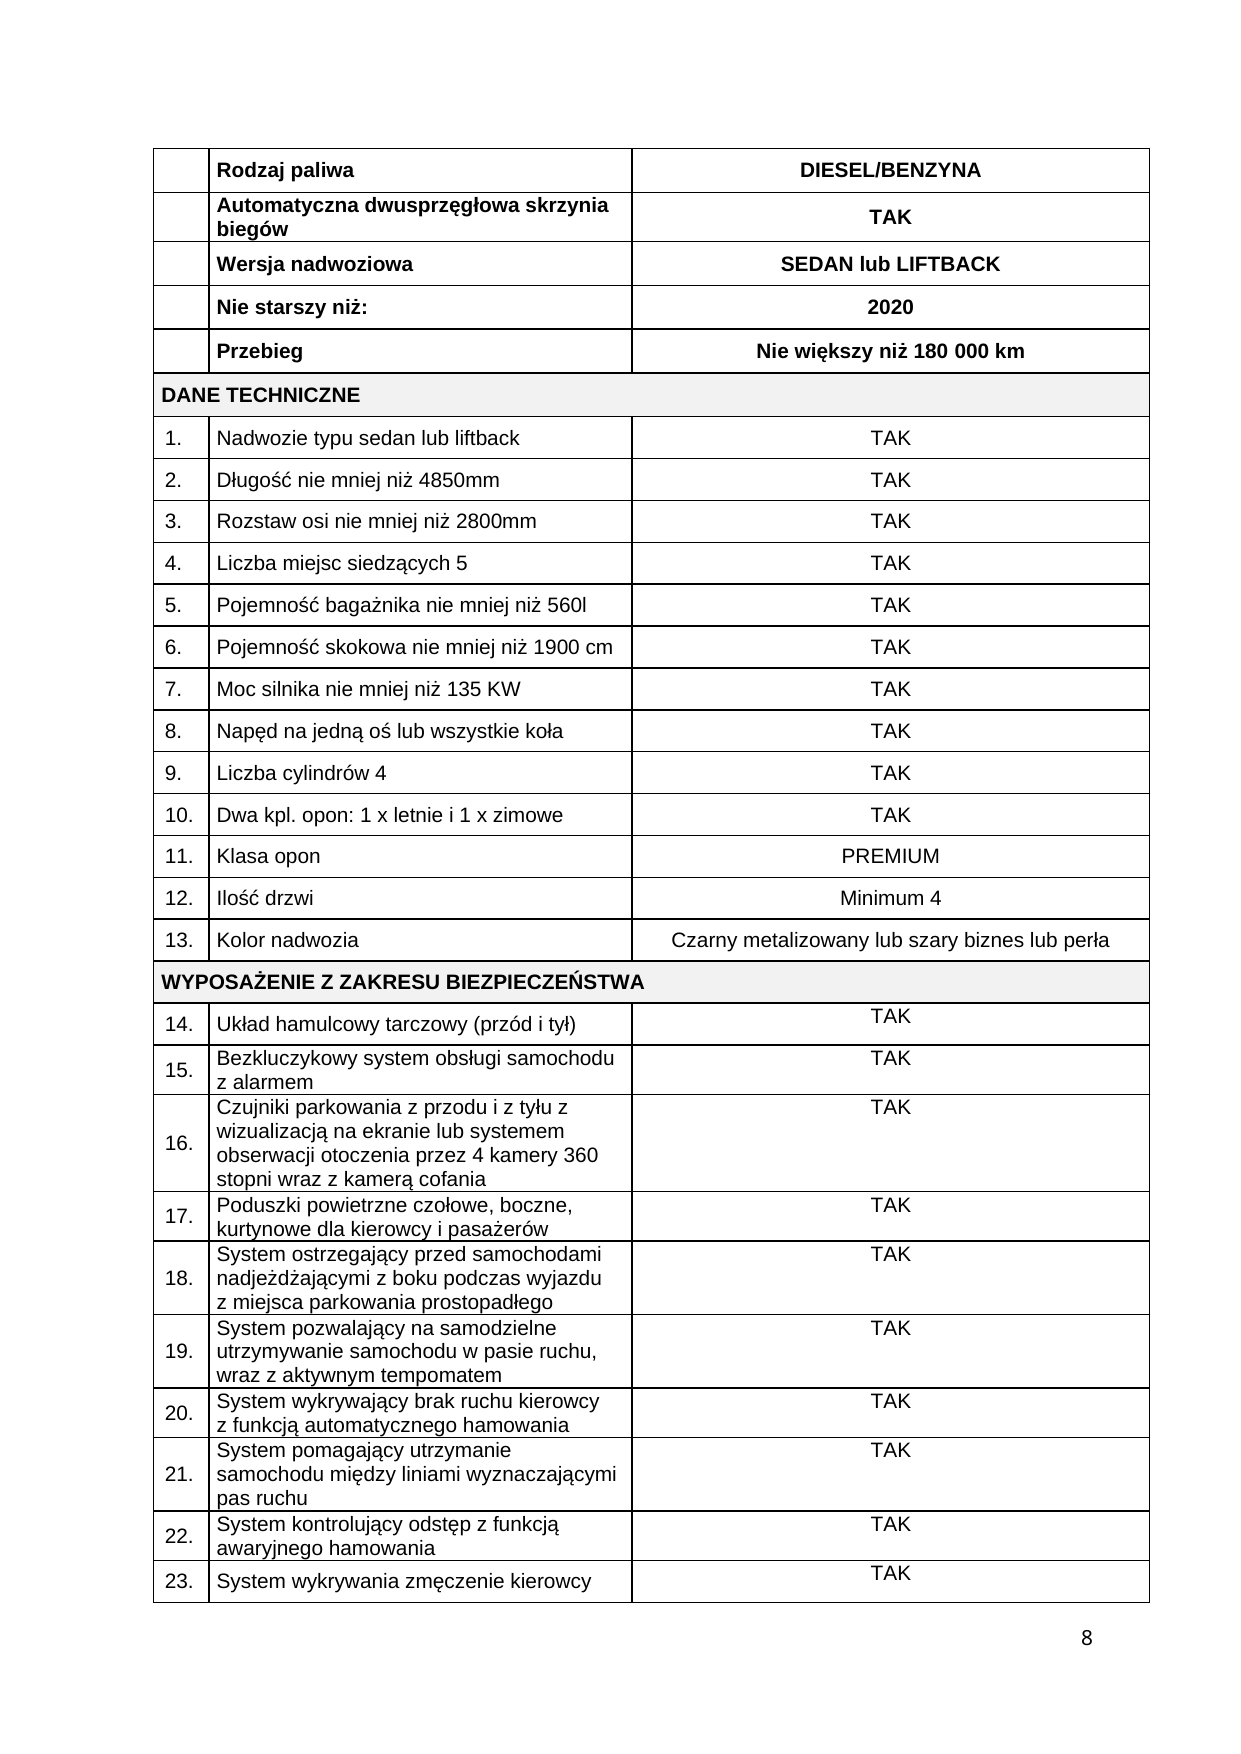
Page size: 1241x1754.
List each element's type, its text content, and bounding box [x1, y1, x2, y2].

table_cell Nadwozie typu sedan lub liftback [210, 417, 631, 458]
table_cell Poduszki powietrzne czołowe, boczne, kurtynowe dla kierowcy i pasażerów [210, 1192, 631, 1240]
table_cell [154, 1561, 208, 1601]
table_cell Nie większy niż 180 000 km [633, 330, 1149, 372]
table_cell System kontrolujący odstęp z funkcją awaryjnego hamowania [210, 1512, 631, 1559]
table_cell DANE TECHNICZNE [154, 374, 1149, 416]
table_cell TAK [633, 1389, 1149, 1437]
table_cell [154, 794, 208, 834]
table_cell System ostrzegający przed samochodami nadjeżdżającymi z boku podczas wyjazdu z miejsca parkowania prostopadłego [210, 1242, 631, 1314]
table_cell System wykrywający brak ruchu kierowcy z funkcją automatycznego hamowania [210, 1389, 631, 1437]
table_cell [154, 501, 208, 541]
table_cell TAK [633, 794, 1149, 834]
table_cell [154, 752, 208, 793]
table_cell System pomagający utrzymanie samochodu między liniami wyznaczającymi pas ruchu [210, 1438, 631, 1510]
table_cell Pojemność skokowa nie mniej niż 1900 cm [210, 627, 631, 667]
table_cell TAK [633, 752, 1149, 793]
table_cell [154, 193, 208, 241]
table_cell Moc silnika nie mniej niż 135 KW [210, 669, 631, 709]
table_cell [154, 1095, 208, 1191]
table_cell Klasa opon [210, 836, 631, 876]
table_cell [154, 149, 208, 191]
table_cell [154, 459, 208, 499]
table_cell Nie starszy niż: [210, 286, 631, 328]
table_cell [154, 669, 208, 709]
table_cell [154, 330, 208, 372]
table_cell System wykrywania zmęczenie kierowcy [210, 1561, 631, 1601]
table_cell [154, 920, 208, 960]
table_cell TAK [633, 1438, 1149, 1510]
table_cell [154, 627, 208, 667]
table_cell TAK [633, 459, 1149, 499]
table_cell TAK [633, 1095, 1149, 1191]
table_cell TAK [633, 1561, 1149, 1601]
table_cell [154, 1192, 208, 1240]
table_cell Wersja nadwoziowa [210, 242, 631, 284]
table_cell Ilość drzwi [210, 878, 631, 918]
table_cell TAK [633, 1192, 1149, 1240]
table_cell PREMIUM [633, 836, 1149, 876]
table_cell Długość nie mniej niż 4850mm [210, 459, 631, 499]
table_cell Czujniki parkowania z przodu i z tyłu z wizualizacją na ekranie lub systemem obserwacji otoczenia przez 4 kamery 360 stopni wraz z kamerą cofania [210, 1095, 631, 1191]
table_cell [154, 1004, 208, 1044]
table_cell [154, 711, 208, 751]
table_cell System pozwalający na samodzielne utrzymywanie samochodu w pasie ruchu, wraz z aktywnym tempomatem [210, 1315, 631, 1387]
table_cell [154, 417, 208, 458]
table_cell Czarny metalizowany lub szary biznes lub perła [633, 920, 1149, 960]
table_cell Minimum 4 [633, 878, 1149, 918]
table_cell Kolor nadwozia [210, 920, 631, 960]
table_cell [154, 1242, 208, 1314]
table_cell WYPOSAŻENIE Z ZAKRESU BIEZPIECZEŃSTWA [154, 962, 1149, 1002]
table_cell Liczba cylindrów 4 [210, 752, 631, 793]
table_cell [154, 1512, 208, 1559]
table_cell Pojemność bagażnika nie mniej niż 560l [210, 585, 631, 625]
table_cell [154, 1315, 208, 1387]
table_cell Przebieg [210, 330, 631, 372]
table_cell [154, 543, 208, 583]
table_cell TAK [633, 711, 1149, 751]
table_cell TAK [633, 193, 1149, 241]
table_cell TAK [633, 1315, 1149, 1387]
table_cell TAK [633, 501, 1149, 541]
table_cell Układ hamulcowy tarczowy (przód i tył) [210, 1004, 631, 1044]
table_cell TAK [633, 417, 1149, 458]
table_cell TAK [633, 543, 1149, 583]
table_cell [154, 1046, 208, 1093]
table_cell DIESEL/BENZYNA [633, 149, 1149, 191]
table_cell [154, 836, 208, 876]
table_cell TAK [633, 1004, 1149, 1044]
table_cell TAK [633, 1046, 1149, 1093]
table_cell [154, 878, 208, 918]
table_cell Rozstaw osi nie mniej niż 2800mm [210, 501, 631, 541]
table_cell [154, 585, 208, 625]
table_cell [154, 1438, 208, 1510]
table_cell 2020 [633, 286, 1149, 328]
table_cell Dwa kpl. opon: 1 x letnie i 1 x zimowe [210, 794, 631, 834]
table_cell Napęd na jedną oś lub wszystkie koła [210, 711, 631, 751]
table_cell Bezkluczykowy system obsługi samochodu z alarmem [210, 1046, 631, 1093]
table_cell Automatyczna dwusprzęgłowa skrzynia biegów [210, 193, 631, 241]
table_cell [154, 286, 208, 328]
table_cell SEDAN lub LIFTBACK [633, 242, 1149, 284]
table_cell Liczba miejsc siedzących 5 [210, 543, 631, 583]
table_cell Rodzaj paliwa [210, 149, 631, 191]
table_cell [154, 242, 208, 284]
table_cell TAK [633, 669, 1149, 709]
table_cell TAK [633, 1512, 1149, 1559]
table_cell [154, 1389, 208, 1437]
table_cell TAK [633, 585, 1149, 625]
table_cell TAK [633, 627, 1149, 667]
table_cell TAK [633, 1242, 1149, 1314]
